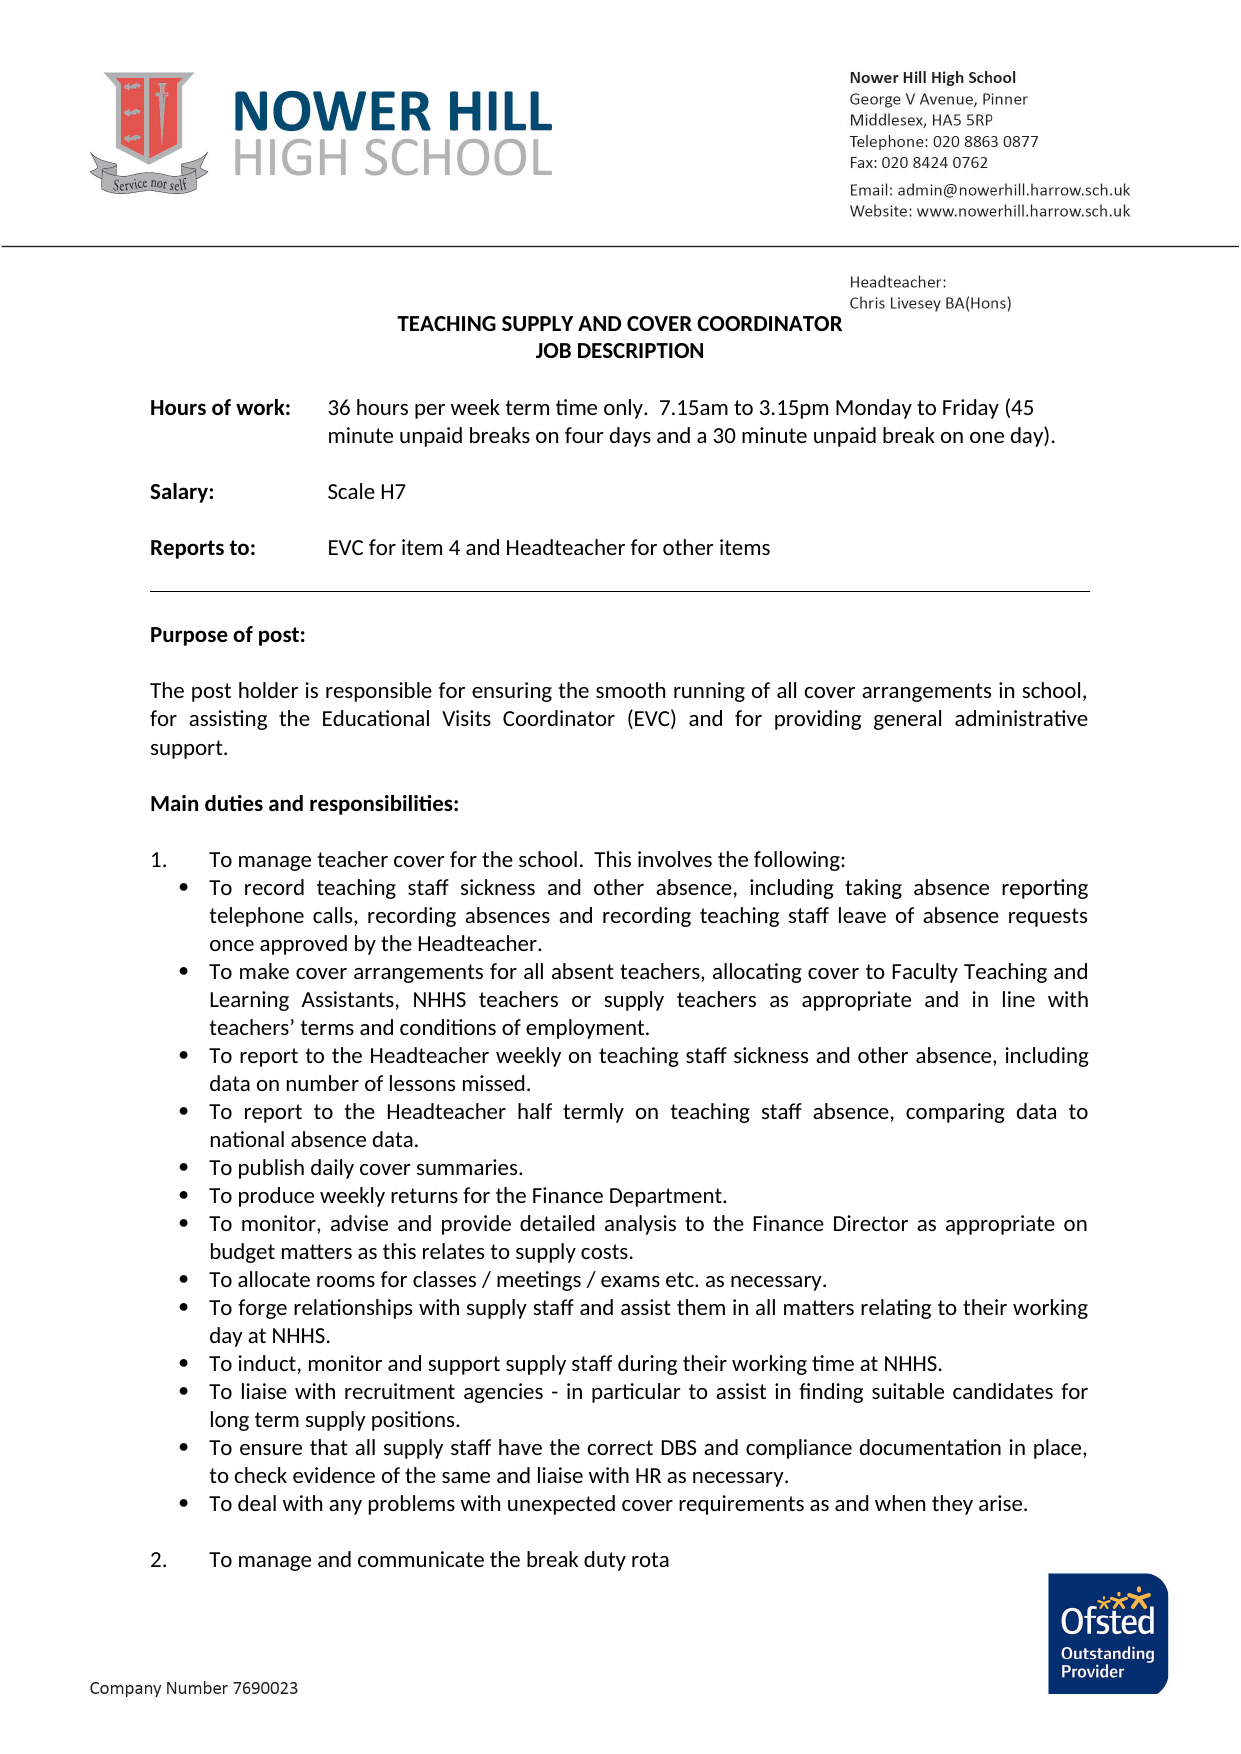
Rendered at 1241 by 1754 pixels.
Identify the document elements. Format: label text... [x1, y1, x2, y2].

text Hours of work: 36 hours per week term time only. 7.15am to 3.15pm Monday to Friday (45 minute unpaid breaks on four days and a 30 minute unpaid break on one day). [150, 393, 1090, 449]
list To deal with any problems with unexpected cover requirements as and when they arise. [179, 1489, 1090, 1517]
text TEACHING SUPPLY AND COVER COORDINATOR [150, 309, 1090, 337]
list To manage and communicate the break duty rota [150, 1545, 1090, 1573]
list To report to the Headteacher half termly on teaching staff absence, comparing data to national absence data. [179, 1097, 1090, 1153]
list To induct, monitor and support supply staff during their working time at NHHS. [179, 1349, 1090, 1377]
list To publish daily cover summaries. [179, 1153, 1090, 1181]
picture [1, 1568, 1239, 1754]
list To monitor, advise and provide detailed analysis to the Finance Director as appropriate on budget matters as this relates to supply costs. [179, 1209, 1090, 1265]
picture [1, 0, 1239, 314]
list To produce weekly returns for the Finance Department. [179, 1181, 1090, 1209]
list To allocate rooms for classes / meetings / exams etc. as necessary. [179, 1265, 1090, 1293]
text Reports to: EVC for item 4 and Headteacher for other items [150, 533, 1090, 561]
text JOB DESCRIPTION [150, 337, 1090, 365]
text Main duties and responsibilities: [150, 789, 1090, 817]
list To report to the Headteacher weekly on teaching staff sickness and other absence, including data on number of lessons missed. [179, 1041, 1090, 1097]
list To liaise with recruitment agencies - in particular to assist in finding suitable candidates for long term supply positions. [179, 1377, 1090, 1433]
text Salary: Scale H7 [150, 477, 1090, 505]
list To manage teacher cover for the school. This involves the following: [150, 845, 1090, 873]
list To make cover arrangements for all absent teachers, allocating cover to Faculty Teaching and Learning Assistants, NHHS teachers or supply teachers as appropriate and in line with teachers’ terms and conditions of employment. [179, 957, 1090, 1041]
text Purpose of post: [150, 621, 1090, 648]
list To ensure that all supply staff have the correct DBS and compliance documentation in place, to check evidence of the same and liaise with HR as necessary. [179, 1433, 1090, 1489]
list To record teaching staff sickness and other absence, including taking absence reporting telephone calls, recording absences and recording teaching staff leave of absence requests once approved by the Headteacher. [179, 873, 1090, 957]
text The post holder is responsible for ensuring the smooth running of all cover arrangements in school, for assisting the Educational Visits Coordinator (EVC) and for providing general administrative support. [150, 677, 1090, 761]
list To forge relationships with supply staff and assist them in all matters relating to their working day at NHHS. [179, 1293, 1090, 1349]
